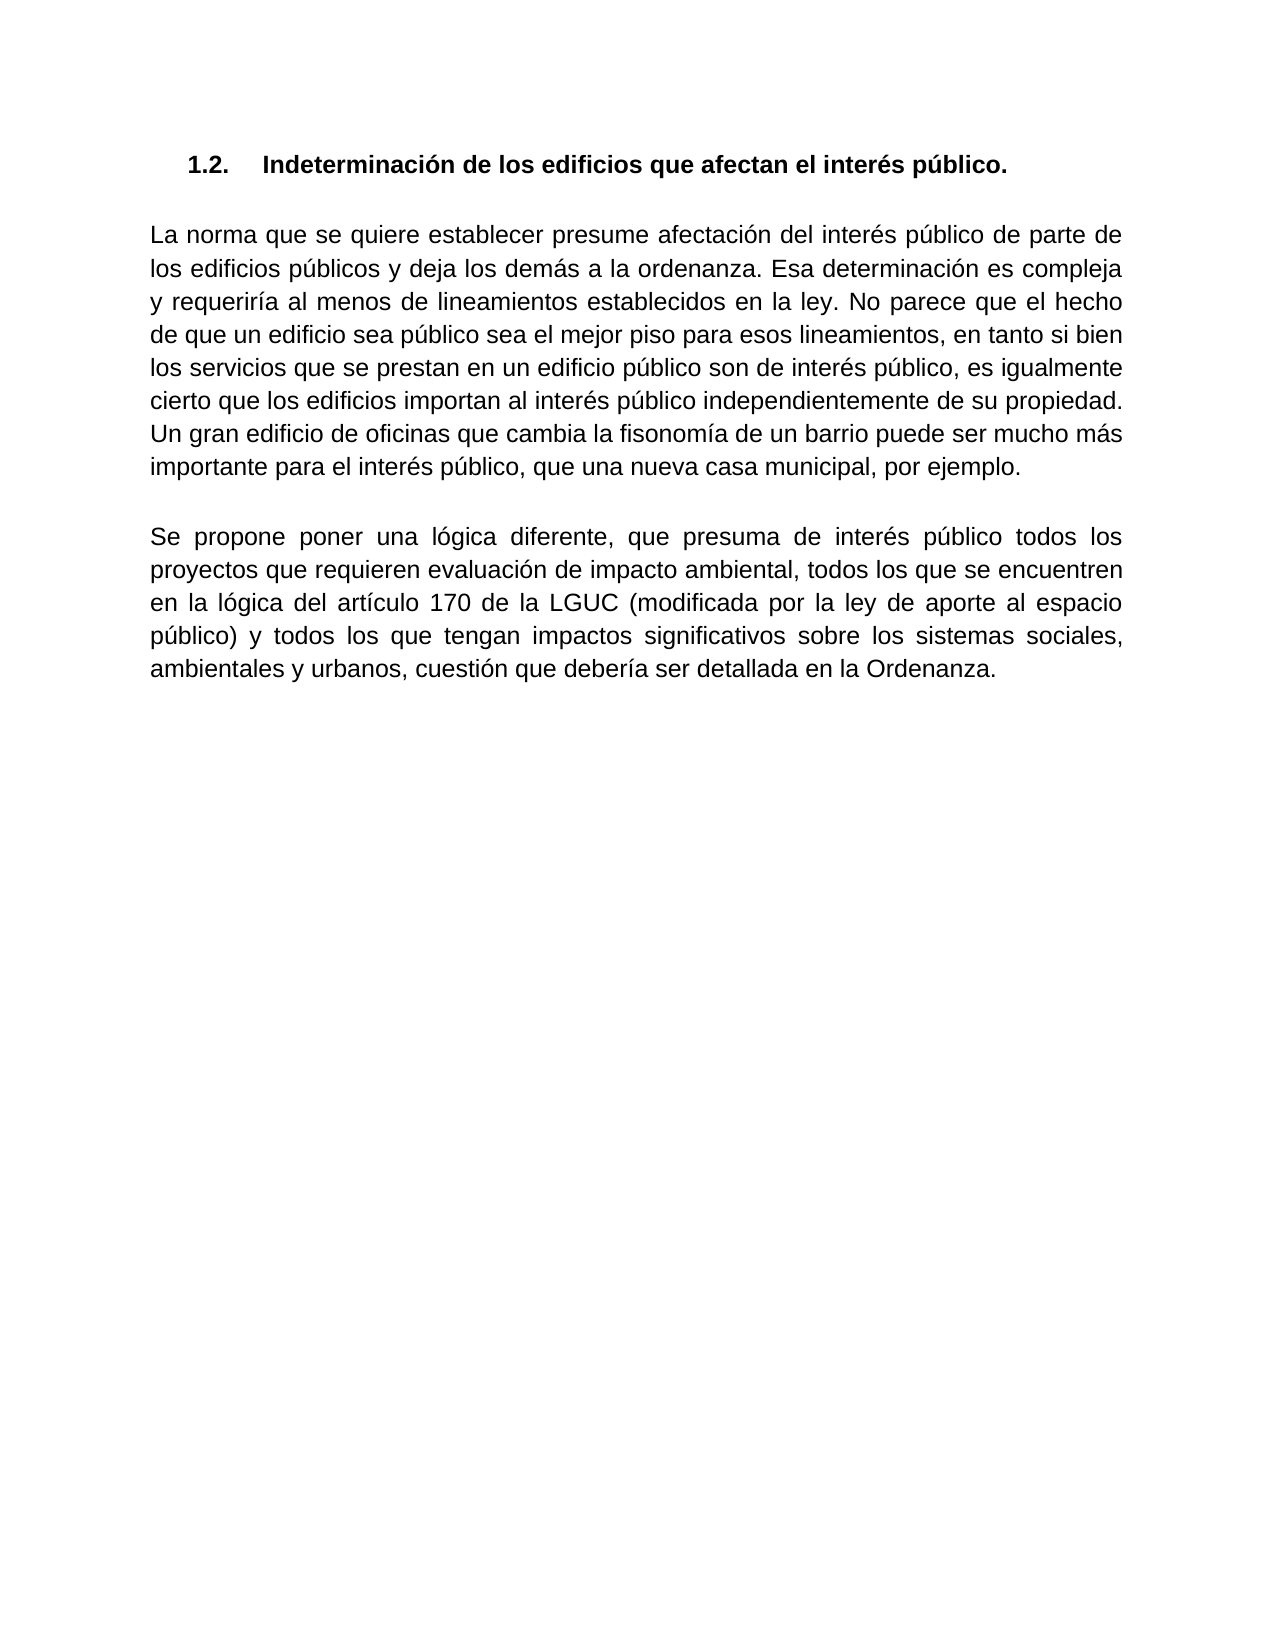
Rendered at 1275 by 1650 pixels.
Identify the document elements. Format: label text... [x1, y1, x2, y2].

text La norma que se quiere establecer presume afectación del interés público de parte de los edificios públicos y deja los demás a la ordenanza. Esa determinación es compleja y requeriría al menos de lineamientos establecidos en la ley. No parece que el hecho de que un edificio sea público sea el mejor piso para esos lineamientos, en tanto si bien los servicios que se prestan en un edificio público son de interés público, es igualmente cierto que los edificios importan al interés público independientemente de su propiedad. Un gran edificio de oficinas que cambia la fisonomía de un barrio puede ser mucho más importante para el interés público, que una nueva casa municipal, por ejemplo. [150, 221, 1125, 480]
list Indeterminación de los edificios que afectan el interés público. [187, 150, 1125, 179]
text Se propone poner una lógica diferente, que presuma de interés público todos los proyectos que requieren evaluación de impacto ambiental, todos los que se encuentren en la lógica del artículo 170 de la LGUC (modificada por la ley de aporte al espacio público) y todos los que tengan impactos significativos sobre los sistemas sociales, ambientales y urbanos, cuestión que debería ser detallada en la Ordenanza. [150, 522, 1125, 683]
